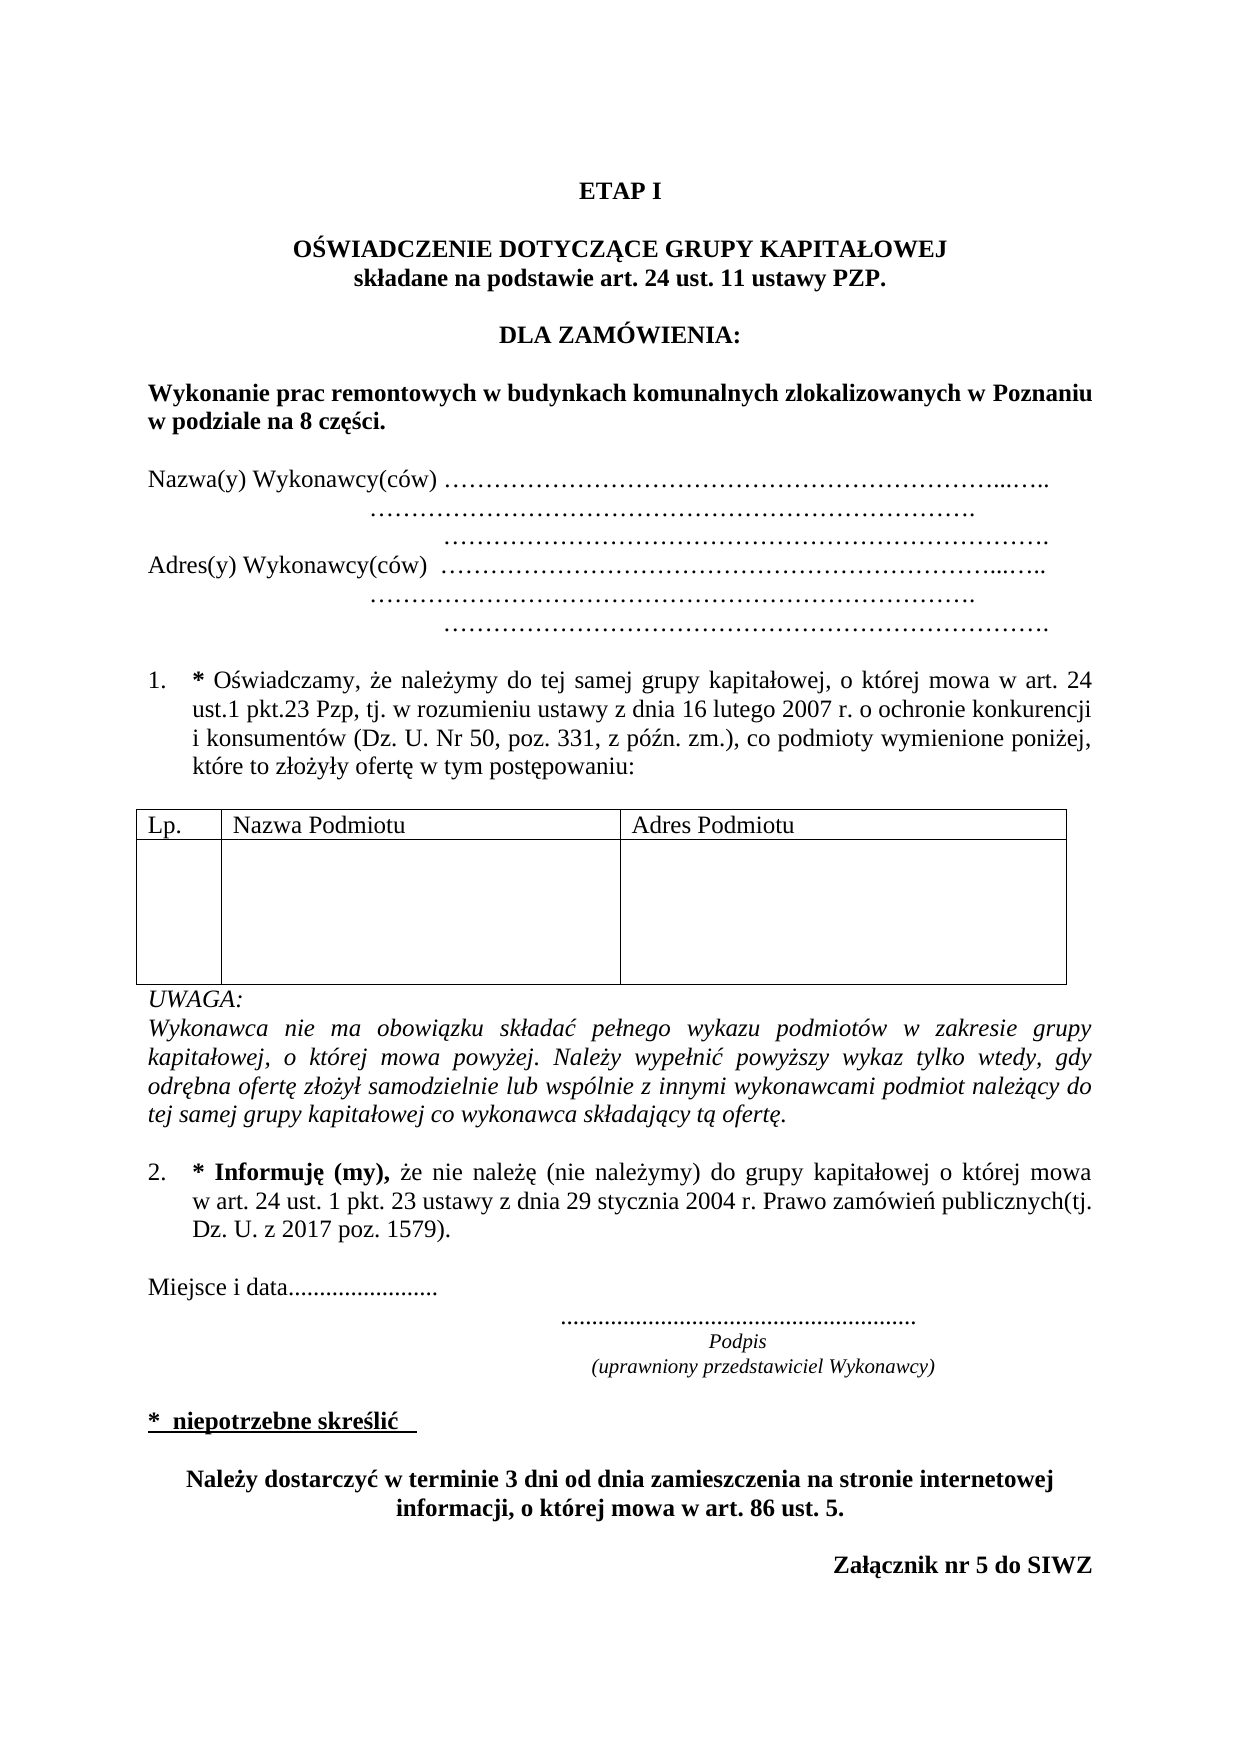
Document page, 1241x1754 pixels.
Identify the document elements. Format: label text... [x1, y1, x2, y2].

text * niepotrzebne skreślić [148, 1406, 1093, 1435]
list * Oświadczamy, że należymy do tej samej grupy kapitałowej, o której mowa w art. 24 ust.1 pkt.23 Pzp, tj. w rozumieniu ustawy z dnia 16 lutego 2007 r. o ochronie konkurencji i konsumentów (Dz. U. Nr 50, poz. 331, z późn. zm.), co podmioty wymienione poniżej, które to złożyły ofertę w tym postępowaniu: [148, 665, 1093, 780]
table_cell [137, 840, 221, 983]
text Nazwa(y) Wykonawcy(ców) …………………………………………………………...….. [148, 464, 1093, 493]
text składane na podstawie art. 24 ust. 11 ustawy PZP. [148, 263, 1093, 291]
table_cell [621, 840, 1066, 983]
text Załącznik nr 5 do SIWZ [148, 1550, 1093, 1579]
table_header Lp. [137, 810, 221, 839]
text (uprawniony przedstawiciel Wykonawcy) [148, 1353, 1093, 1378]
text ………………………………………………………………. [148, 521, 1093, 550]
text Wykonanie prac remontowych w budynkach komunalnych zlokalizowanych w Poznaniu w podziale na 8 części. [148, 378, 1093, 435]
text ………………………………………………………………. [148, 608, 1093, 636]
text Podpis [635, 1329, 1093, 1353]
text Należy dostarczyć w terminie 3 dni od dnia zamieszczenia na stronie internetowej informacji, o której mowa w art. 86 ust. 5. [148, 1464, 1093, 1521]
text ………………………………………………………………. [148, 493, 1093, 521]
table_header Nazwa Podmiotu [222, 810, 620, 839]
list * Informuję (my), że nie należę (nie należymy) do grupy kapitałowej o której mowa w art. 24 ust. 1 pkt. 23 ustawy z dnia 29 stycznia 2004 r. Prawo zamówień publicznych(tj. Dz. U. z 2017 poz. 1579). [148, 1157, 1093, 1243]
text OŚWIADCZENIE DOTYCZĄCE GRUPY KAPITAŁOWEJ [148, 234, 1093, 263]
text Adres(y) Wykonawcy(ców) …………………………………………………………...….. [148, 550, 1093, 579]
text Wykonawca nie ma obowiązku składać pełnego wykazu podmiotów w zakresie grupy kapitałowej, o której mowa powyżej. Należy wypełnić powyższy wykaz tylko wtedy, gdy odrębna ofertę złożył samodzielnie lub wspólnie z innymi wykonawcami podmiot należący do tej samej grupy kapitałowej co wykonawca składający tą ofertę. [148, 1013, 1093, 1128]
text DLA ZAMÓWIENIA: [148, 320, 1093, 349]
table_cell [222, 840, 620, 983]
table_header Adres Podmiotu [621, 810, 1066, 839]
text ......................................................... [148, 1301, 1093, 1329]
text ………………………………………………………………. [148, 579, 1093, 608]
text ETAP I [148, 176, 1093, 205]
text UWAGA: [148, 984, 1093, 1013]
text Miejsce i data........................ [148, 1272, 1093, 1301]
